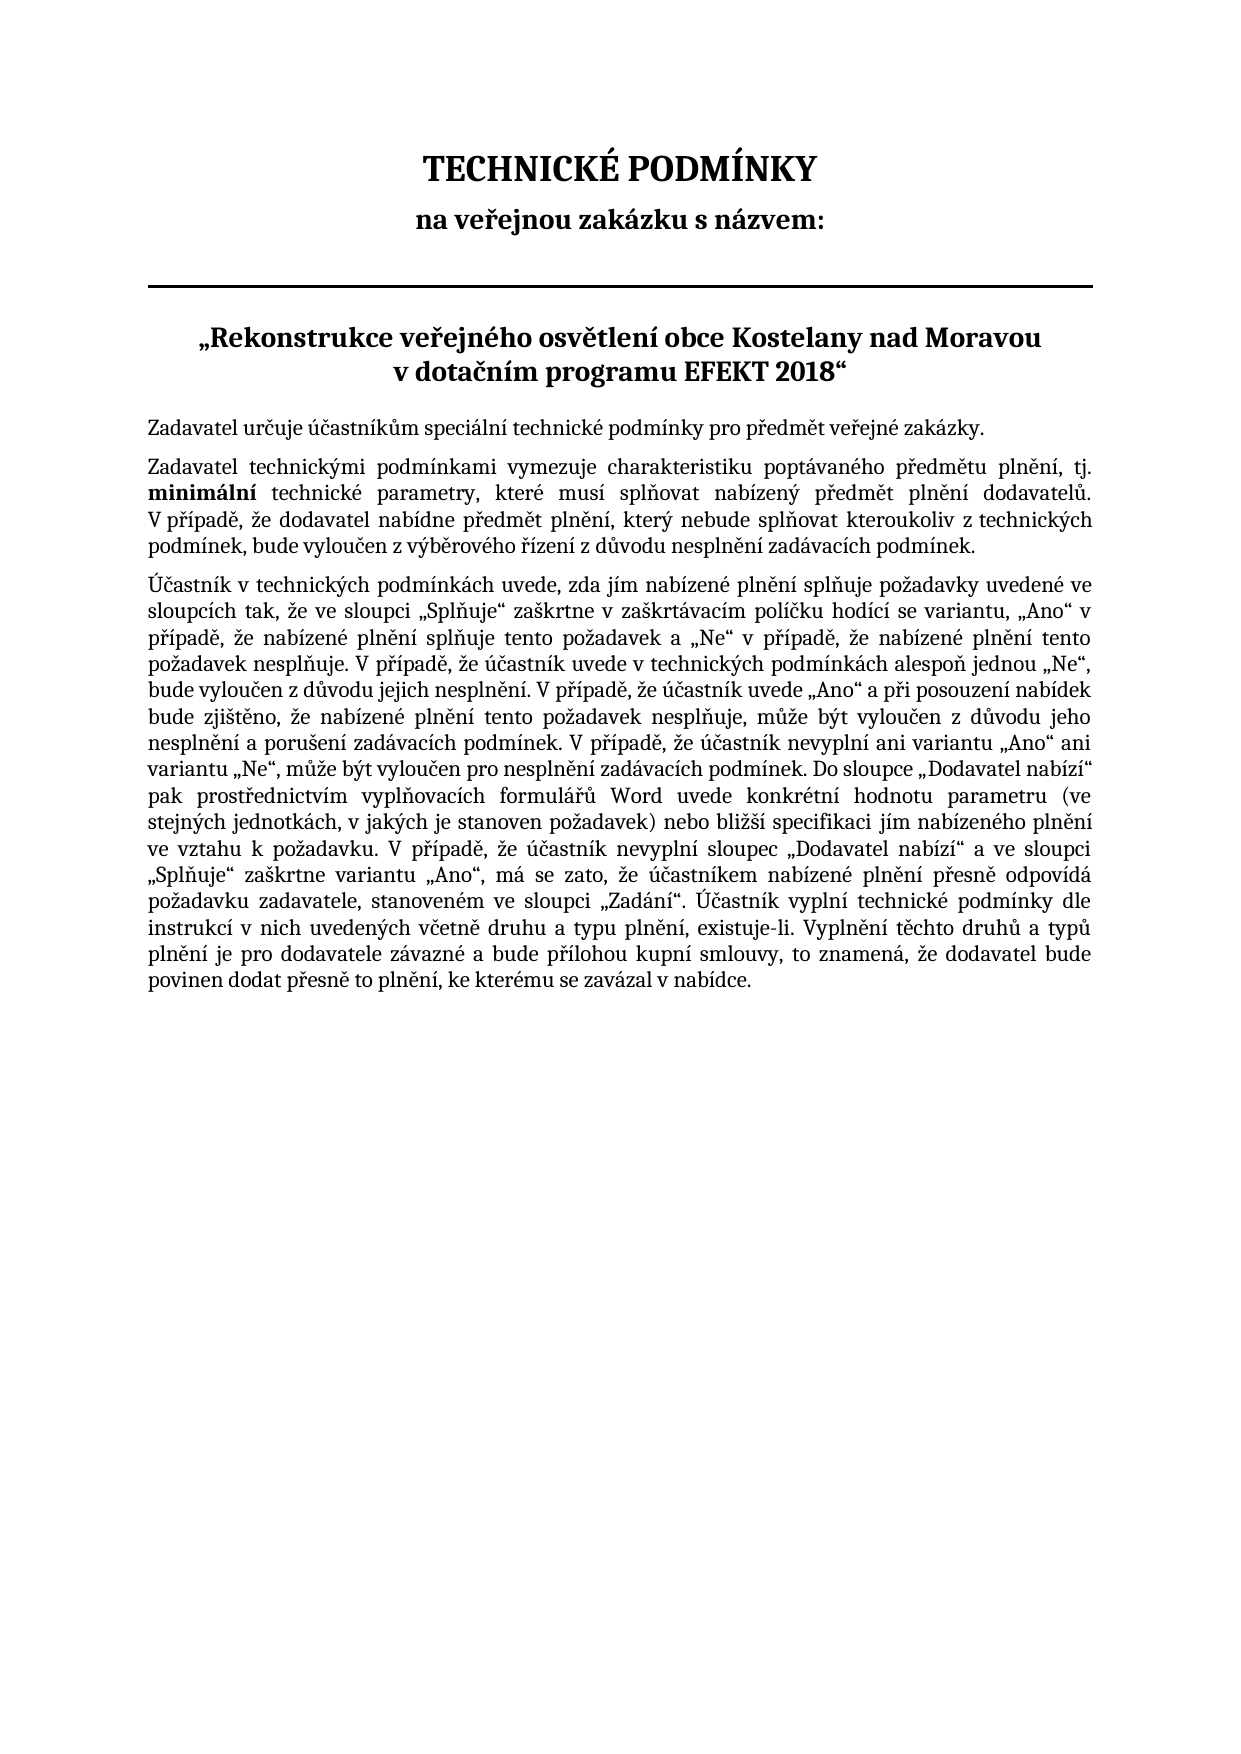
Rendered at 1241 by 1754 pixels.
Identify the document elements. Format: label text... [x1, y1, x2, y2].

text na veřejnou zakázku s názvem: [148, 203, 1093, 237]
text TECHNICKÉ PODMÍNKY [148, 148, 1093, 191]
text „Rekonstrukce veřejného osvětlení obce Kostelany nad Moravou v dotačním programu EFEKT 2018“ [148, 322, 1093, 389]
text Zadavatel určuje účastníkům speciální technické podmínky pro předmět veřejné zakázky. [148, 415, 1093, 441]
text Zadavatel technickými podmínkami vymezuje charakteristiku poptávaného předmětu plnění, tj. minimální technické parametry, které musí splňovat nabízený předmět plnění dodavatelů. V případě, že dodavatel nabídne předmět plnění, který nebude splňovat kteroukoliv z technických podmínek, bude vyloučen z výběrového řízení z důvodu nesplnění zadávacích podmínek. [148, 454, 1093, 559]
text Účastník v technických podmínkách uvede, zda jím nabízené plnění splňuje požadavky uvedené ve sloupcích tak, že ve sloupci „Splňuje“ zaškrtne v zaškrtávacím políčku hodící se variantu, „Ano“ v případě, že nabízené plnění splňuje tento požadavek a „Ne“ v případě, že nabízené plnění tento požadavek nesplňuje. V případě, že účastník uvede v technických podmínkách alespoň jednou „Ne“, bude vyloučen z důvodu jejich nesplnění. V případě, že účastník uvede „Ano“ a při posouzení nabídek bude zjištěno, že nabízené plnění tento požadavek nesplňuje, může být vyloučen z důvodu jeho nesplnění a porušení zadávacích podmínek. V případě, že účastník nevyplní ani variantu „Ano“ ani variantu „Ne“, může být vyloučen pro nesplnění zadávacích podmínek. Do sloupce „Dodavatel nabízí“ pak prostřednictvím vyplňovacích formulářů Word uvede konkrétní hodnotu parametru (ve stejných jednotkách, v jakých je stanoven požadavek) nebo bližší specifikaci jím nabízeného plnění ve vztahu k požadavku. V případě, že účastník nevyplní sloupec „Dodavatel nabízí“ a ve sloupci „Splňuje“ zaškrtne variantu „Ano“, má se zato, že účastníkem nabízené plnění přesně odpovídá požadavku zadavatele, stanoveném ve sloupci „Zadání“. Účastník vyplní technické podmínky dle instrukcí v nich uvedených včetně druhu a typu plnění, existuje-li. Vyplnění těchto druhů a typů plnění je pro dodavatele závazné a bude přílohou kupní smlouvy, to znamená, že dodavatel bude povinen dodat přesně to plnění, ke kterému se zavázal v nabídce. [148, 572, 1093, 993]
